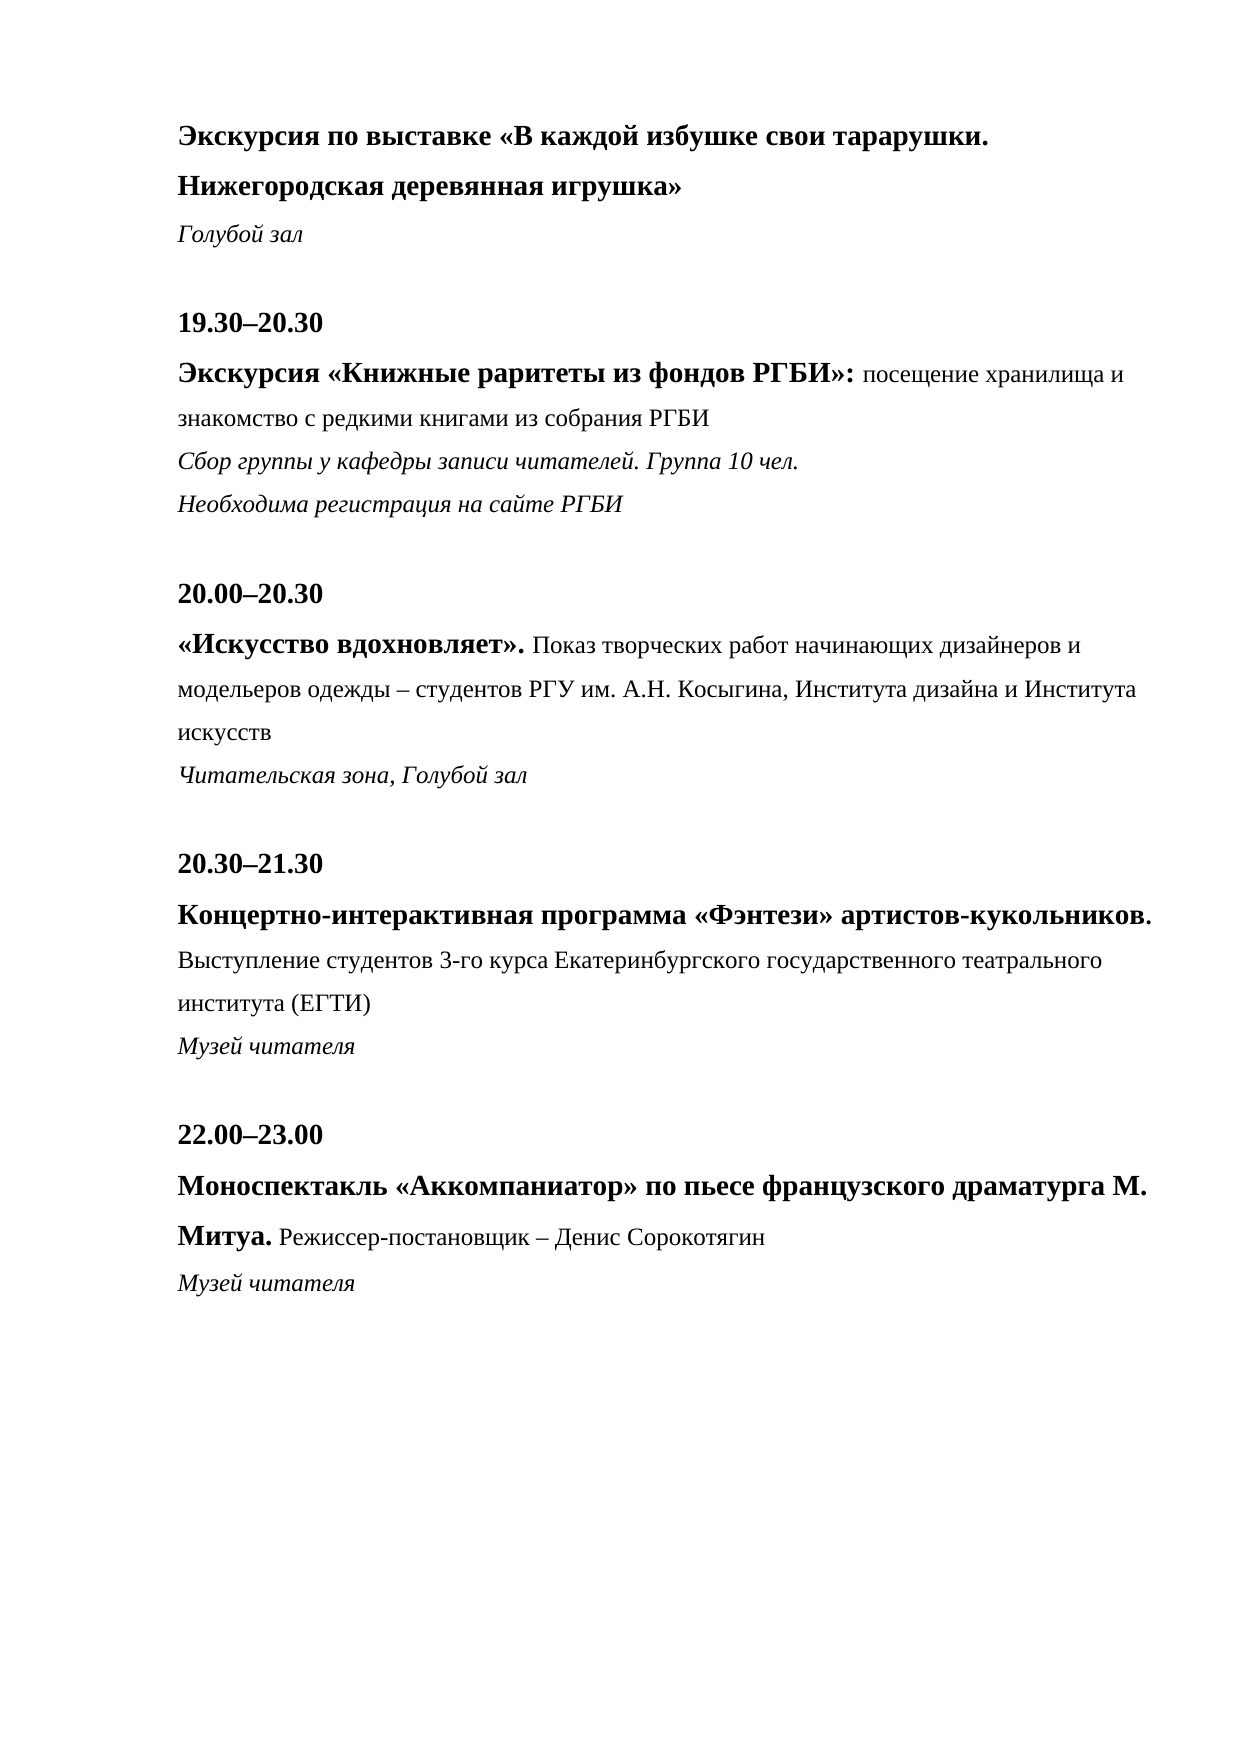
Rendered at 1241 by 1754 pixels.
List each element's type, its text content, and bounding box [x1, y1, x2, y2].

text 20.00–20.30 [177, 576, 1152, 609]
text 22.00–23.00 [177, 1117, 1152, 1151]
text 20.30–21.30 [177, 846, 1152, 880]
text Моноспектакль «Аккомпаниатор» по пьесе французского драматурга М. Митуа. Режиссер-постановщик – Денис Сорокотягин [177, 1168, 1152, 1252]
text Музей читателя [177, 1268, 1152, 1297]
text «Искусство вдохновляет». Показ творческих работ начинающих дизайнеров и модельеров одежды – студентов РГУ им. А.Н. Косыгина, Института дизайна и Института искусств [177, 626, 1152, 746]
text Читательская зона, Голубой зал [177, 760, 1152, 789]
text 19.30–20.30 [177, 305, 1152, 338]
text Концертно-интерактивная программа «Фэнтези» артистов-кукольников. Выступление студентов 3-го курса Екатеринбургского государственного театрального института (ЕГТИ) [177, 897, 1152, 1017]
text Музей читателя [177, 1031, 1152, 1060]
text Экскурсия «Книжные раритеты из фондов РГБИ»: посещение хранилища и знакомство с редкими книгами из собрания РГБИ [177, 355, 1152, 432]
text Сбор группы у кафедры записи читателей. Группа 10 чел. [177, 446, 1152, 475]
text Необходима регистрация на сайте РГБИ [177, 489, 1152, 518]
text Экскурсия по выставке «В каждой избушке свои тарарушки. Нижегородская деревянная игрушка» [177, 118, 1152, 202]
text Голубой зал [177, 219, 1152, 247]
